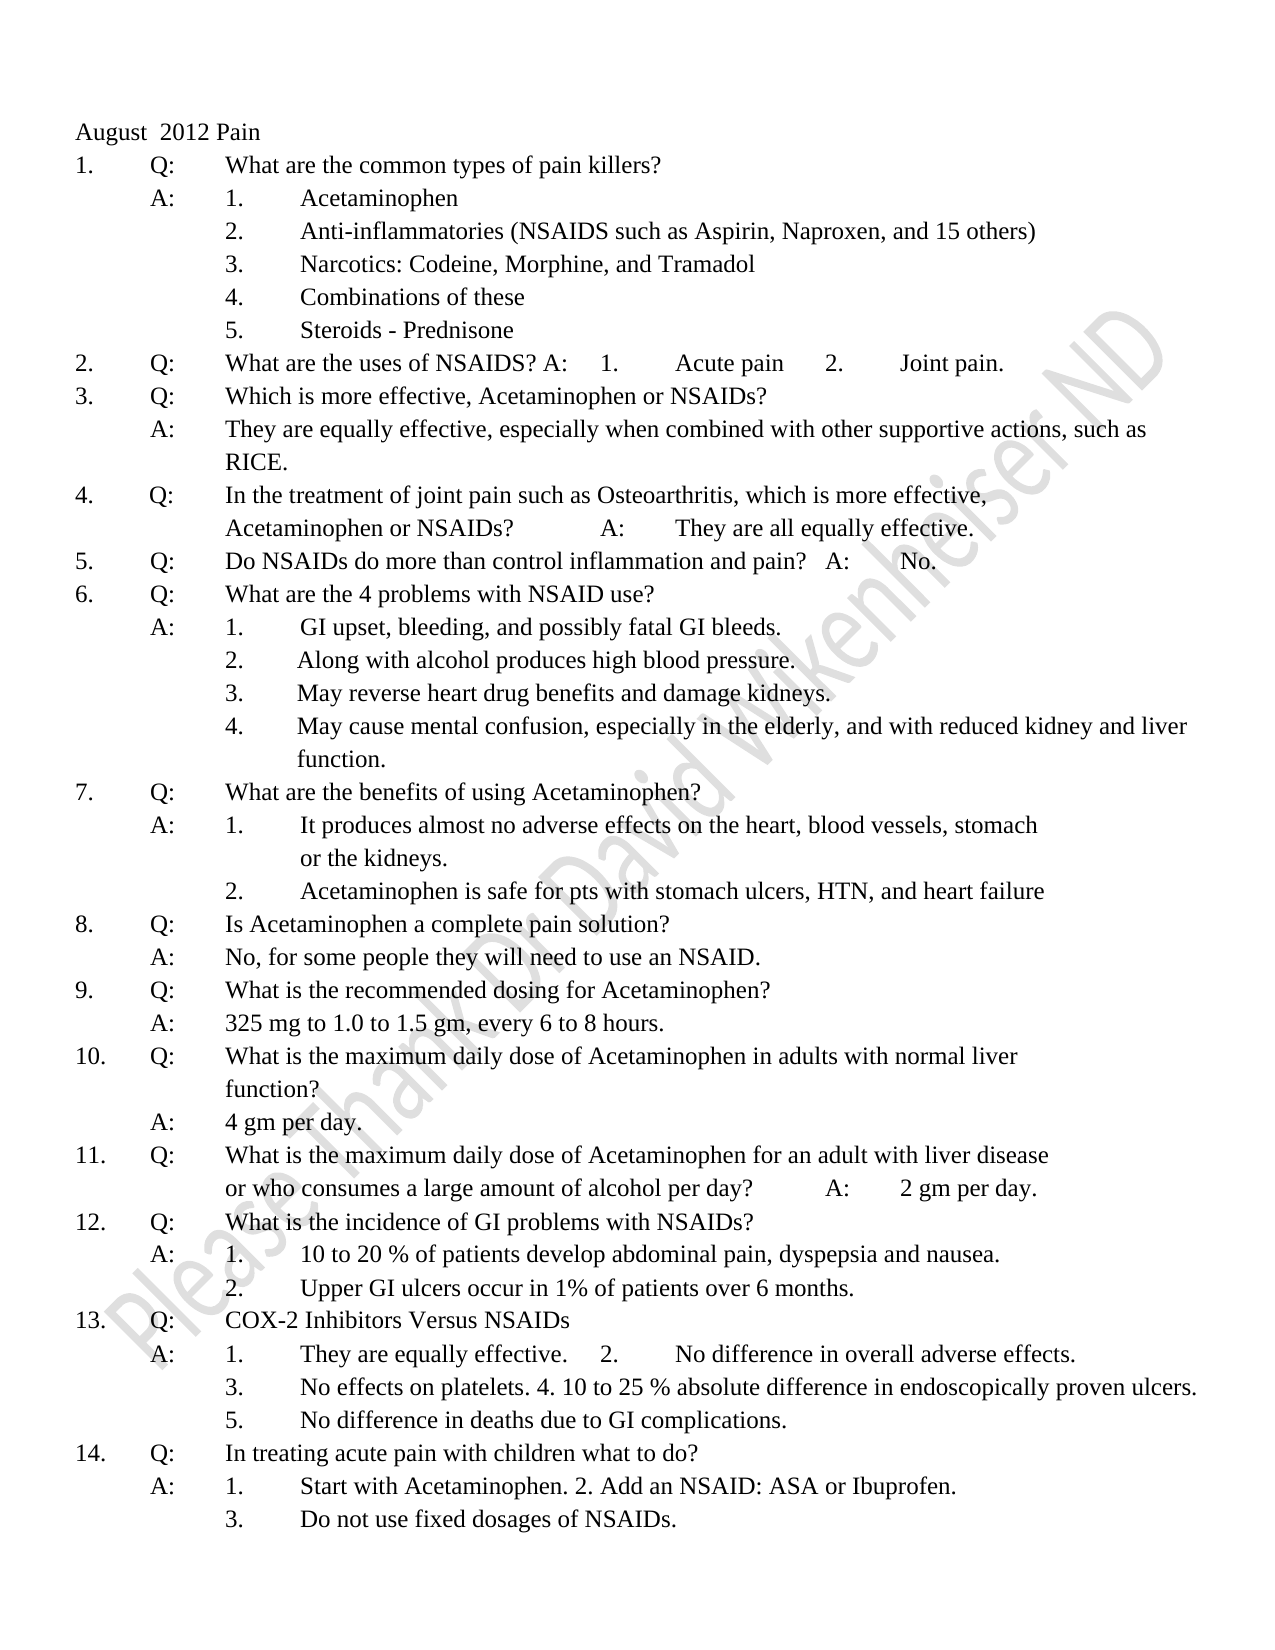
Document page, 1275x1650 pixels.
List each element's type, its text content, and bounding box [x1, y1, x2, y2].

list Q: What are the common types of pain killers? [75, 150, 1200, 179]
text A: No, for some people they will need to use an NSAID. [150, 942, 1200, 971]
text A: 325 mg to 1.0 to 1.5 gm, every 6 to 8 hours. [150, 1008, 1200, 1037]
text A: 4 gm per day. [150, 1107, 1200, 1136]
list 5. Steroids - Prednisone [225, 315, 1200, 344]
list 3. Do not use fixed dosages of NSAIDs. [150, 1504, 1200, 1532]
text 2. Acetaminophen is safe for pts with stomach ulcers, HTN, and heart failure [75, 876, 1200, 905]
text or the kidneys. [75, 843, 1200, 872]
text Acetaminophen or NSAIDs? A: They are all equally effective. [150, 513, 1200, 542]
list Q: What are the uses of NSAIDS? A: 1. Acute pain 2. Joint pain. [75, 348, 1200, 377]
list Q: What is the maximum daily dose of Acetaminophen in adults with normal liver [75, 1041, 1200, 1070]
list May cause mental confusion, especially in the elderly, and with reduced kidney and liver function. [225, 711, 1200, 773]
list Q: What is the recommended dosing for Acetaminophen? [75, 975, 1200, 1004]
text August 2012 Pain [75, 117, 1200, 146]
list Q: Is Acetaminophen a complete pain solution? [75, 909, 1200, 938]
list or who consumes a large amount of alcohol per day? A: 2 gm per day. [225, 1173, 1200, 1202]
list Along with alcohol produces high blood pressure. [225, 645, 1200, 674]
text A: 1. 10 to 20 % of patients develop abdominal pain, dyspepsia and nausea. [150, 1239, 1200, 1268]
list function? [225, 1074, 1200, 1103]
list 3. Narcotics: Codeine, Morphine, and Tramadol [225, 249, 1200, 278]
list Q: What are the benefits of using Acetaminophen? [75, 777, 1200, 806]
text A: 1. They are equally effective. 2. No difference in overall adverse effects. [150, 1339, 1200, 1367]
list Q: What is the maximum daily dose of Acetaminophen for an adult with liver disease [75, 1141, 1200, 1169]
text 2. Upper GI ulcers occur in 1% of patients over 6 months. [150, 1273, 1200, 1301]
list Q: What is the incidence of GI problems with NSAIDs? [75, 1207, 1200, 1235]
list Q: What are the 4 problems with NSAID use? [75, 579, 1200, 608]
list 4. Combinations of these [225, 282, 1200, 311]
list Q: COX-2 Inhibitors Versus NSAIDs [75, 1306, 1200, 1334]
list 5. No difference in deaths due to GI complications. [150, 1405, 1200, 1433]
list Q: Do NSAIDs do more than control inflammation and pain? A: No. [75, 546, 1200, 575]
text A: 1. It produces almost no adverse effects on the heart, blood vessels, stomach [150, 810, 1200, 839]
list Q: Which is more effective, Acetaminophen or NSAIDs? [75, 381, 1200, 410]
text A: 1. GI upset, bleeding, and possibly fatal GI bleeds. [150, 612, 1200, 641]
list Q: In treating acute pain with children what to do? [75, 1438, 1200, 1466]
text A: They are equally effective, especially when combined with other supportive actions, such as RICE. [150, 414, 1200, 476]
list Q: In the treatment of joint pain such as Osteoarthritis, which is more effective, [75, 480, 1200, 509]
list 3. No effects on platelets. 4. 10 to 25 % absolute difference in endoscopically proven ulcers. [150, 1372, 1200, 1400]
list May reverse heart drug benefits and damage kidneys. [225, 678, 1200, 707]
text A: 1. Start with Acetaminophen. 2. Add an NSAID: ASA or Ibuprofen. [150, 1471, 1200, 1499]
list 2. Anti-inflammatories (NSAIDS such as Aspirin, Naproxen, and 15 others) [225, 216, 1200, 245]
list A: 1. Acetaminophen [150, 183, 1200, 212]
